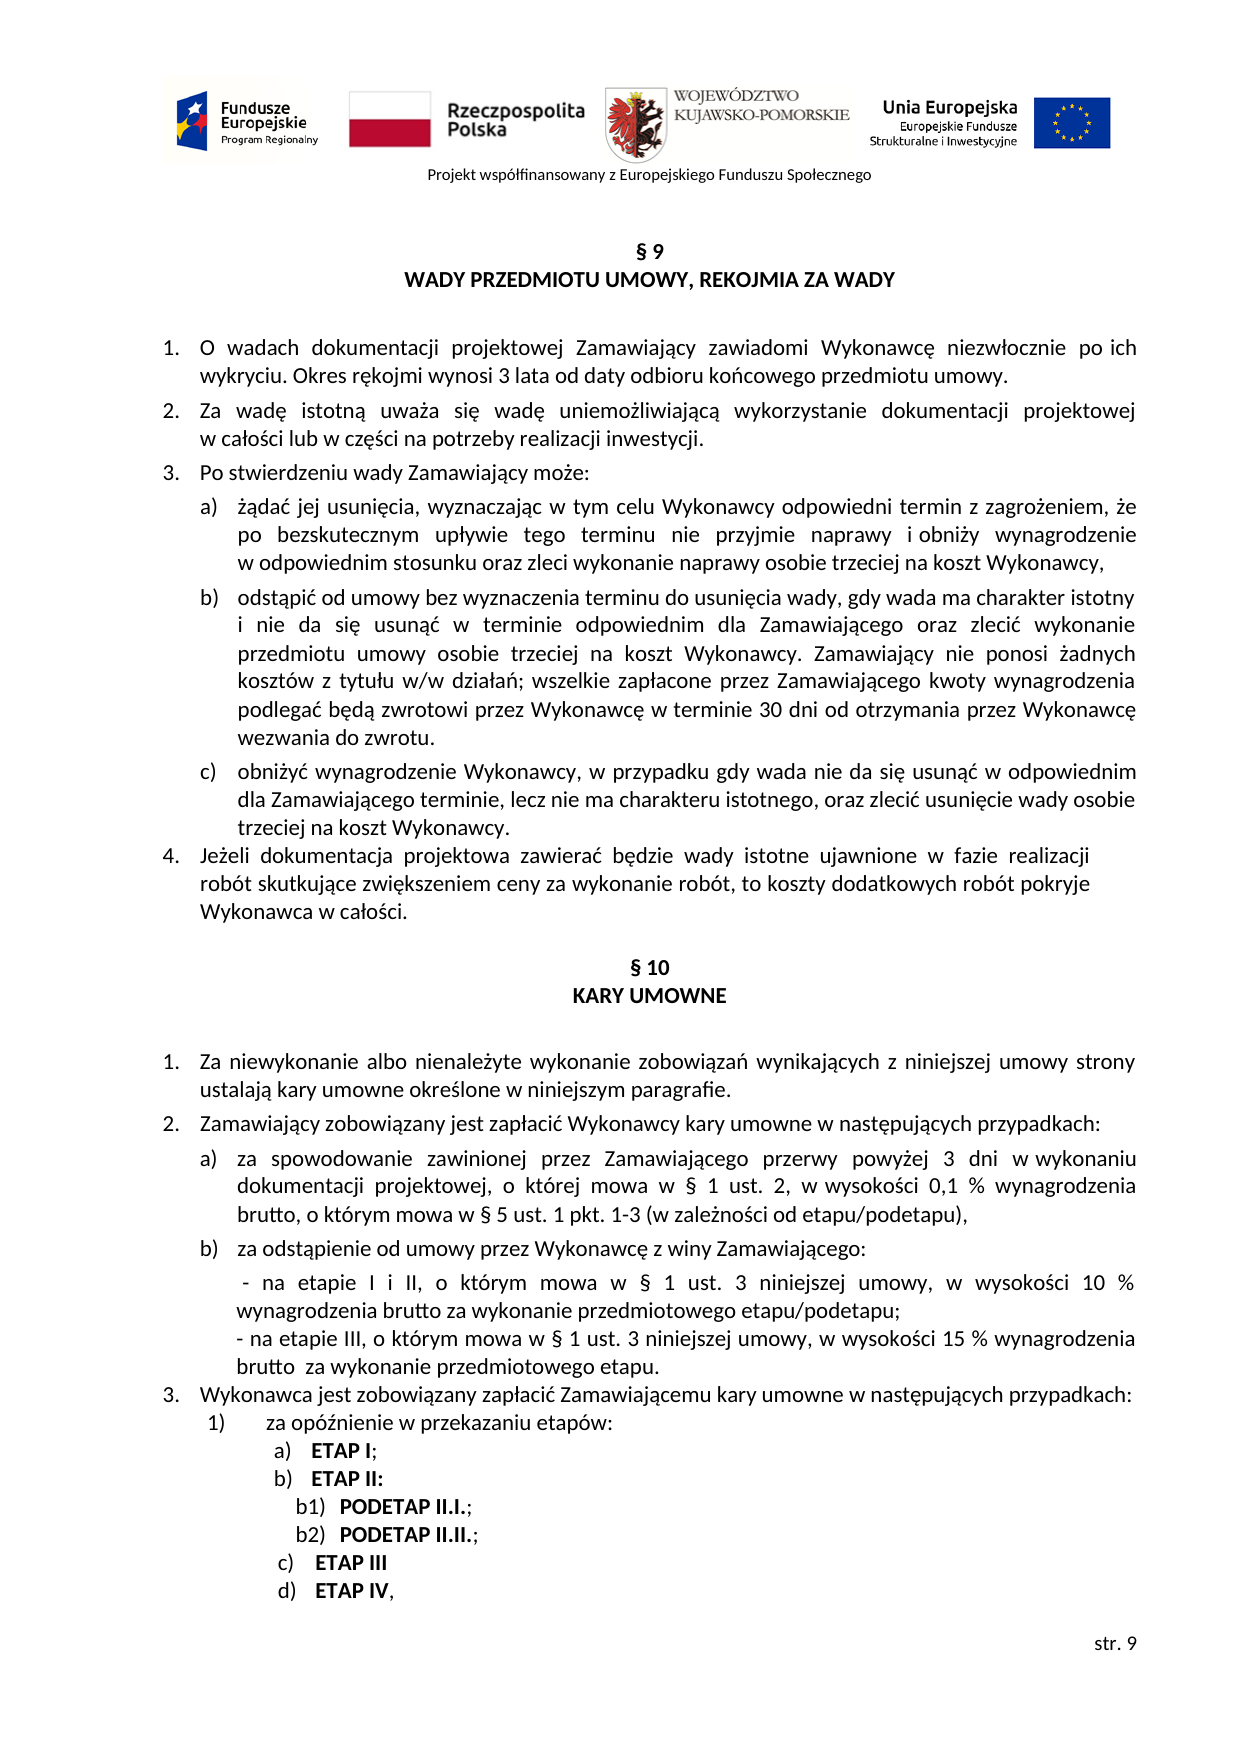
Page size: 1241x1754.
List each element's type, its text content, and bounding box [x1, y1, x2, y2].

text 1. Za niewykonanie albo nienależyte wykonanie zobowiązań wynikających z niniejszej umowy strony ustalają kary umowne określone w niniejszym paragrafie. [162, 1047, 1137, 1103]
text - na etapie I i II, o którym mowa w § 1 ust. 3 niniejszej umowy, w wysokości 10 % wynagrodzenia brutto za wykonanie przedmiotowego etapu/podetapu; [236, 1268, 1137, 1324]
text § 10 [162, 953, 1137, 981]
picture [162, 73, 1127, 165]
text 1. O wadach dokumentacji projektowej Zamawiający zawiadomi Wykonawcę niezwłocznie po ich wykryciu. Okres rękojmi wynosi 3 lata od daty odbioru końcowego przedmiotu umowy. [162, 333, 1137, 389]
list obniżyć wynagrodzenie Wykonawcy, w przypadku gdy wada nie da się usunąć w odpowiednim dla Zamawiającego terminie, lecz nie ma charakteru istotnego, oraz zlecić usunięcie wady osobie trzeciej na koszt Wykonawcy. [200, 757, 1137, 841]
text - na etapie III, o którym mowa w § 1 ust. 3 niniejszej umowy, w wysokości 15 % wynagrodzenia brutto za wykonanie przedmiotowego etapu. [236, 1324, 1137, 1380]
list ETAP II: [274, 1464, 1137, 1492]
subtitle WADY PRZEDMIOTU UMOWY, REKOJMIA ZA WADY [162, 265, 1137, 293]
subtitle KARY UMOWNE [162, 981, 1137, 1009]
text 3. Wykonawca jest zobowiązany zapłacić Zamawiającemu kary umowne w następujących przypadkach: [162, 1380, 1137, 1408]
text a) za spowodowanie zawinionej przez Zamawiającego przerwy powyżej 3 dni w wykonaniu dokumentacji projektowej, o której mowa w § 1 ust. 2, w wysokości 0,1 % wynagrodzenia brutto, o którym mowa w § 5 ust. 1 pkt. 1-3 (w zależności od etapu/podetapu), [199, 1144, 1137, 1228]
list za odstąpienie od umowy przez Wykonawcę z winy Zamawiającego: [199, 1234, 1137, 1262]
list b1) PODETAP II.I.; [295, 1492, 1137, 1520]
list za opóźnienie w przekazaniu etapów: [207, 1408, 1137, 1436]
list Zamawiający zobowiązany jest zapłacić Wykonawcy kary umowne w następujących przypadkach: [162, 1109, 1137, 1137]
list ETAP I; [274, 1436, 1137, 1464]
text 2. Za wadę istotną uważa się wadę uniemożliwiającą wykorzystanie dokumentacji projektowej w całości lub w części na potrzeby realizacji inwestycji. [162, 396, 1137, 452]
list b2) PODETAP II.II.; [295, 1520, 1137, 1548]
text 3. Po stwierdzeniu wady Zamawiający może: [162, 458, 1137, 486]
list żądać jej usunięcia, wyznaczając w tym celu Wykonawcy odpowiedni termin z zagrożeniem, że po bezskutecznym upływie tego terminu nie przyjmie naprawy i obniży wynagrodzenie w odpowiednim stosunku oraz zleci wykonanie naprawy osobie trzeciej na koszt Wykonawcy, [200, 492, 1137, 576]
list ETAP IV, [278, 1576, 1137, 1604]
list odstąpić od umowy bez wyznaczenia terminu do usunięcia wady, gdy wada ma charakter istotny i nie da się usunąć w terminie odpowiednim dla Zamawiającego oraz zlecić wykonanie przedmiotu umowy osobie trzeciej na koszt Wykonawcy. Zamawiający nie ponosi żadnych kosztów z tytułu w/w działań; wszelkie zapłacone przez Zamawiającego kwoty wynagrodzenia podlegać będą zwrotowi przez Wykonawcę w terminie 30 dni od otrzymania przez Wykonawcę wezwania do zwrotu. [200, 583, 1137, 751]
list ETAP III [278, 1548, 1137, 1576]
text § 9 [162, 237, 1137, 265]
list Jeżeli dokumentacja projektowa zawierać będzie wady istotne ujawnione w fazie realizacji robót skutkujące zwiększeniem ceny za wykonanie robót, to koszty dodatkowych robót pokryje Wykonawca w całości. [162, 841, 1092, 925]
